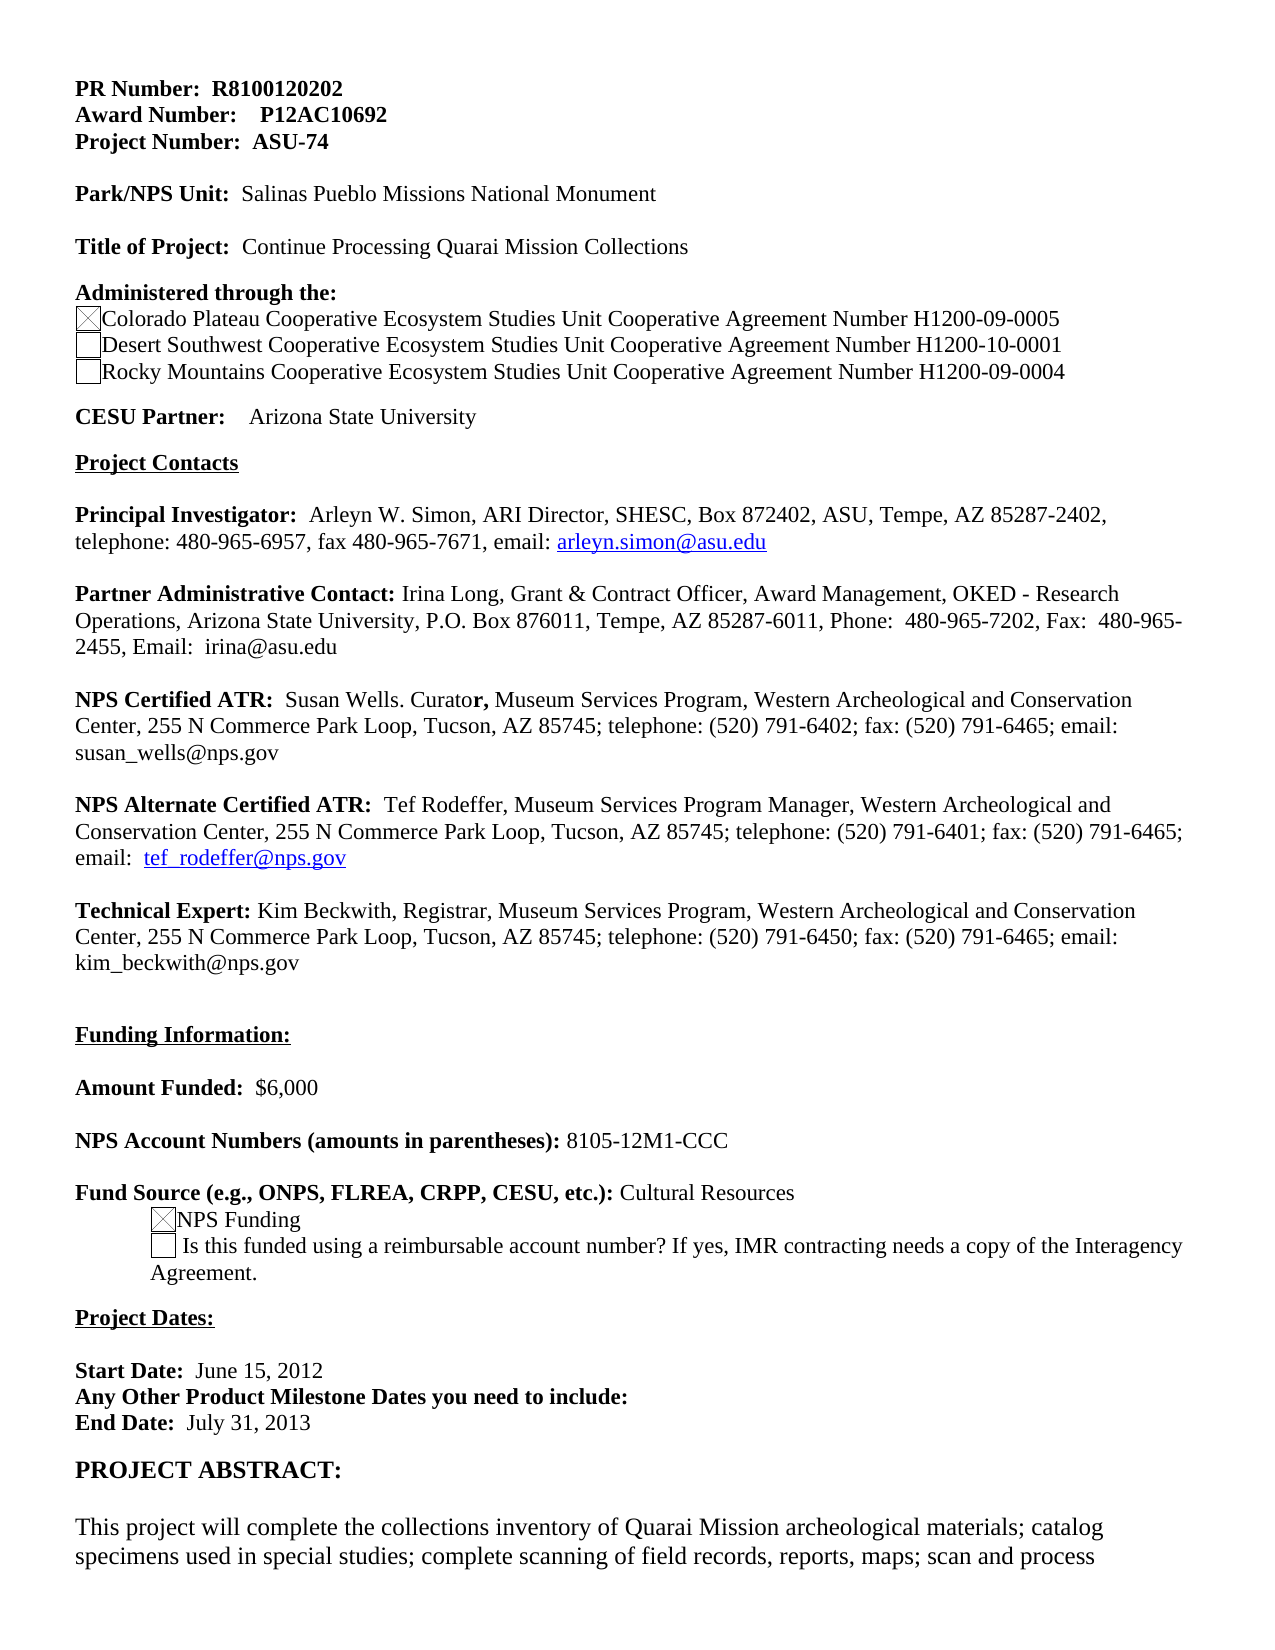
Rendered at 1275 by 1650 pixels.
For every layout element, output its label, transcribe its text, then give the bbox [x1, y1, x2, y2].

text PR Number: R8100120202 [75, 75, 1200, 101]
text Rocky Mountains Cooperative Ecosystem Studies Unit Cooperative Agreement Number H1200-09-0004 [75, 358, 1200, 384]
text Title of Project: Continue Processing Quarai Mission Collections [75, 233, 1200, 259]
text Administered through the: [75, 279, 1200, 305]
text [75, 1512, 1200, 1570]
text Desert Southwest Cooperative Ecosystem Studies Unit Cooperative Agreement Number H1200-10-0001 [75, 331, 1200, 358]
text Start Date: June 15, 2012 [75, 1357, 1200, 1383]
text Project Dates: [75, 1304, 1200, 1330]
text NPS Account Numbers (amounts in parentheses): 8105-12M1-CCC [75, 1127, 1200, 1153]
text Any Other Product Milestone Dates you need to include: [75, 1383, 1200, 1409]
text Project Contacts [75, 449, 1200, 475]
text PROJECT ABSTRACT: [75, 1455, 1200, 1484]
text NPS Funding [176, 1206, 1200, 1232]
text Fund Source (e.g., ONPS, FLREA, CRPP, CESU, etc.): Cultural Resources [75, 1179, 1200, 1206]
text Project Number: ASU-74 [75, 128, 1200, 154]
text End Date: July 31, 2013 [75, 1409, 1200, 1436]
text Colorado Plateau Cooperative Ecosystem Studies Unit Cooperative Agreement Number H1200-09-0005 [101, 305, 1200, 331]
text Technical Expert: Kim Beckwith, Registrar, Museum Services Program, Western Archeological and Conservation Center, 255 N Commerce Park Loop, Tucson, AZ 85745; telephone: (520) 791-6450; fax: (520) 791-6465; email: kim_beckwith@nps.gov [75, 897, 1200, 976]
text Amount Funded: $6,000 [75, 1074, 1200, 1100]
text Is this funded using a reimbursable account number? If yes, IMR contracting needs a copy of the Interagency Agreement. [150, 1232, 1200, 1285]
text Partner Administrative Contact: Irina Long, Grant & Contract Officer, Award Management, OKED - Research Operations, Arizona State University, P.O. Box 876011, Tempe, AZ 85287-6011, Phone: 480-965-7202, Fax: 480-965-2455, Email: irina@asu.edu [75, 581, 1200, 659]
text Park/NPS Unit: Salinas Pueblo Missions National Monument [75, 180, 1200, 207]
text NPS Alternate Certified ATR: Tef Rodeffer, Museum Services Program Manager, Western Archeological and Conservation Center, 255 N Commerce Park Loop, Tucson, AZ 85745; telephone: (520) 791-6401; fax: (520) 791-6465; email: tef_rodeffer@nps.gov [75, 791, 1200, 870]
text CESU Partner: Arizona State University [75, 403, 1200, 429]
text Funding Information: [75, 1021, 1200, 1048]
text Award Number: P12AC10692 [75, 101, 1200, 128]
text Principal Investigator: Arleyn W. Simon, ARI Director, SHESC, , ASU, , telephone: 480-965-6957, fax 480-965-7671, email: arleyn.simon@asu.edu [75, 501, 1200, 554]
text NPS Certified ATR: Susan Wells. Curator, Museum Services Program, Western Archeological and Conservation Center, 255 N Commerce Park Loop, Tucson, AZ 85745; telephone: (520) 791-6402; fax: (520) 791-6465; email: susan_wells@nps.gov [75, 686, 1200, 765]
